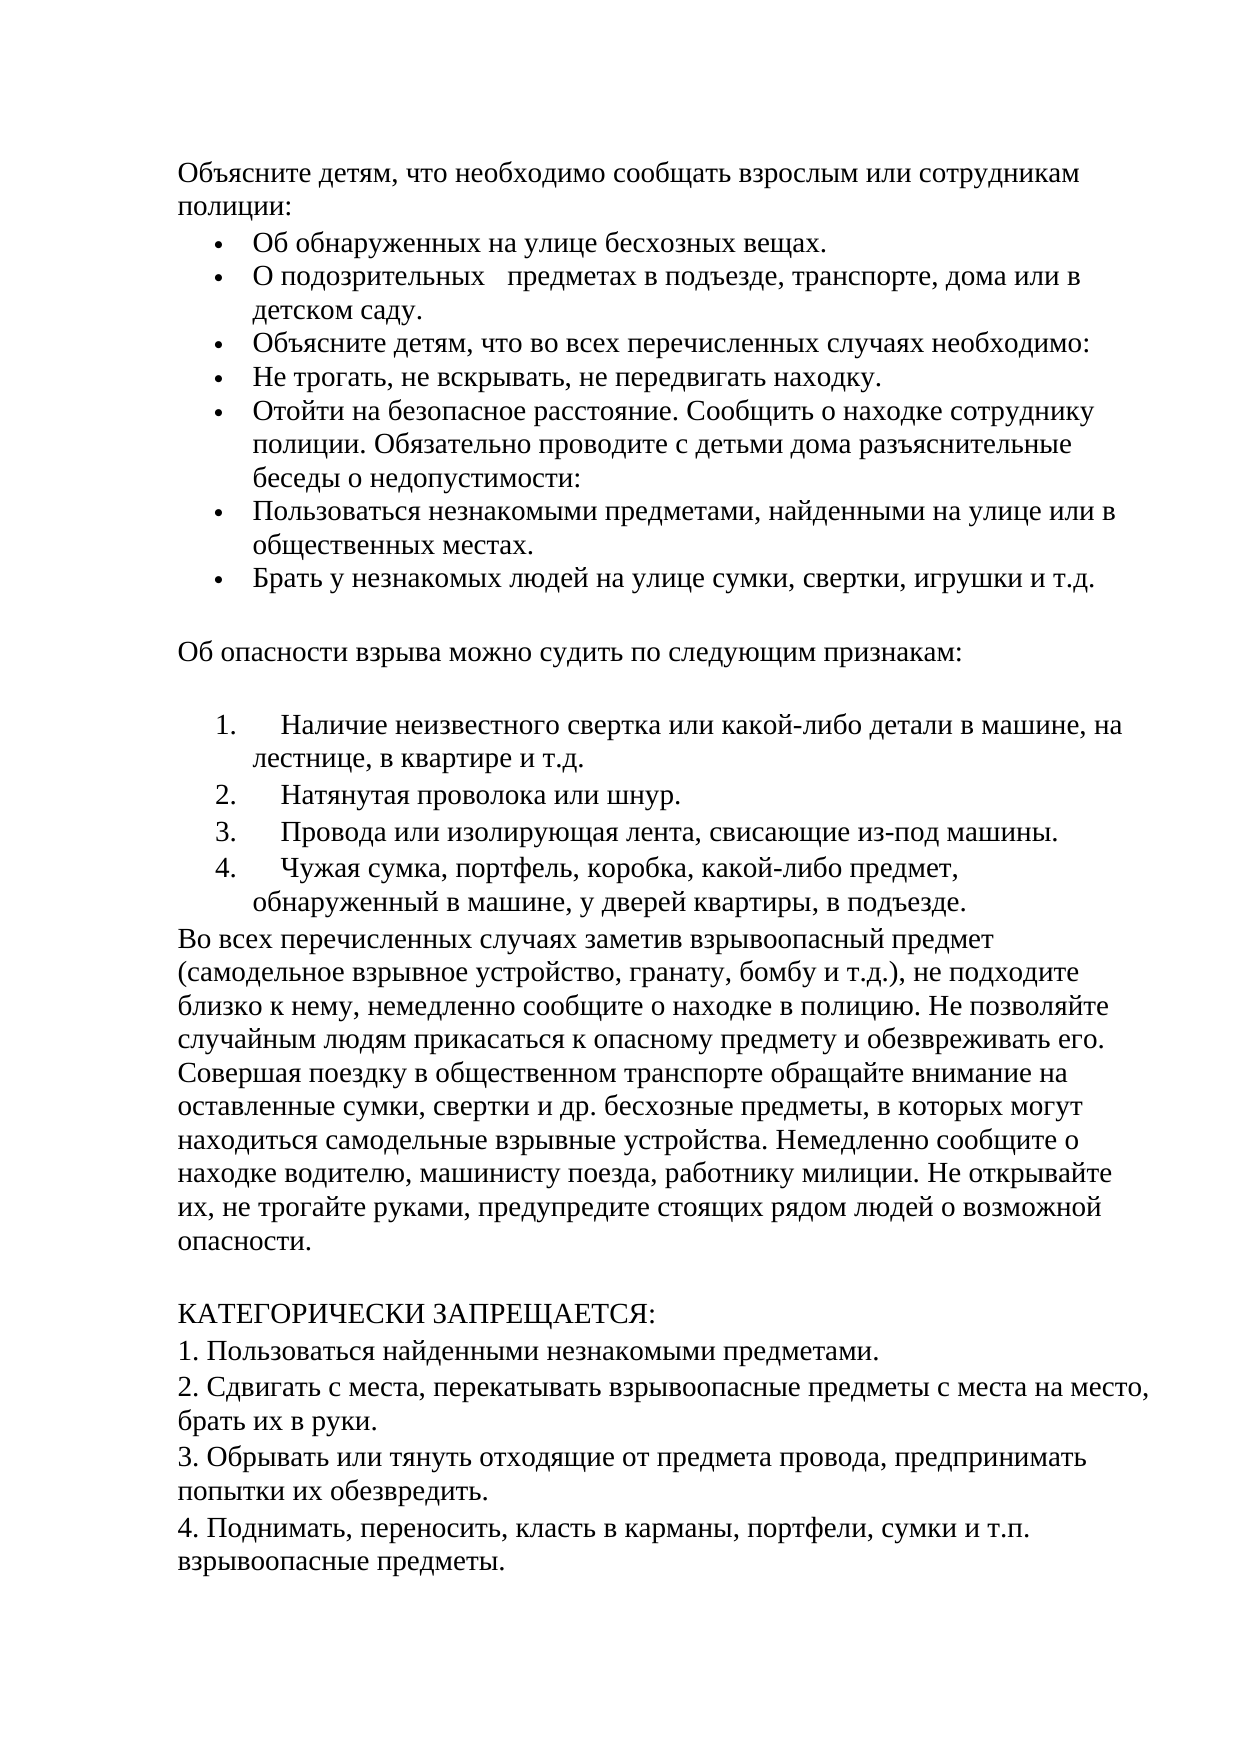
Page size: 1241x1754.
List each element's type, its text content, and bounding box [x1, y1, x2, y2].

text 1. Наличие неизвестного свертка или какой-либо детали в машине, на лестнице, в квартире и т.д. [215, 707, 1152, 774]
text 4. Поднимать, переносить, класть в карманы, портфели, сумки и т.п. взрывоопасные предметы. [177, 1510, 1152, 1577]
list О подозрительных предметах в подъезде, транспорте, дома или в детском саду. [215, 258, 1152, 326]
list Пользоваться незнакомыми предметами, найденными на улице или в общественных местах. [215, 493, 1152, 560]
text 4. Чужая сумка, портфель, коробка, какой-либо предмет, обнаруженный в машине, у дверей квартиры, в подъезде. [215, 851, 1152, 918]
text КАТЕГОРИЧЕСКИ ЗАПРЕЩАЕТСЯ: [177, 1296, 1152, 1329]
list Не трогать, не вскрывать, не передвигать находку. [215, 359, 1152, 393]
list Объясните детям, что во всех перечисленных случаях необходимо: [215, 326, 1152, 359]
text 1. Пользоваться найденными незнакомыми предметами. [177, 1333, 1152, 1366]
list Брать у незнакомых людей на улице сумки, свертки, игрушки и т.д. [215, 560, 1152, 594]
text 3. Провода или изолирующая лента, свисающие из-под машины. [215, 814, 1152, 847]
list Отойти на безопасное расстояние. Сообщить о находке сотруднику полиции. Обязательно проводите с детьми дома разъяснительные беседы о недопустимости: [215, 393, 1152, 493]
list Об обнаруженных на улице бесхозных вещах. [215, 225, 1152, 258]
text 2. Натянутая проволока или шнур. [215, 777, 1152, 811]
text 3. Обрывать или тянуть отходящие от предмета провода, предпринимать попытки их обезвредить. [177, 1439, 1152, 1507]
text Об опасности взрыва можно судить по следующим признакам: [177, 634, 1152, 667]
text Объясните детям, что необходимо сообщать взрослым или сотрудникам полиции: [177, 155, 1152, 222]
text 2. Сдвигать с места, перекатывать взрывоопасные предметы с места на место, брать их в руки. [177, 1369, 1152, 1436]
text Во всех перечисленных случаях заметив взрывоопасный предмет (самодельное взрывное устройство, гранату, бомбу и т.д.), не подходите близко к нему, немедленно сообщите о находке в полицию. Не позволяйте случайным людям прикасаться к опасному предмету и обезвреживать его. Совершая поездку в общественном транспорте обращайте внимание на оставленные сумки, свертки и др. бесхозные предметы, в которых могут находиться самодельные взрывные устройства. Немедленно сообщите о находке водителю, машинисту поезда, работнику милиции. Не открывайте их, не трогайте руками, предупредите стоящих рядом людей о возможной опасности. [177, 921, 1152, 1256]
